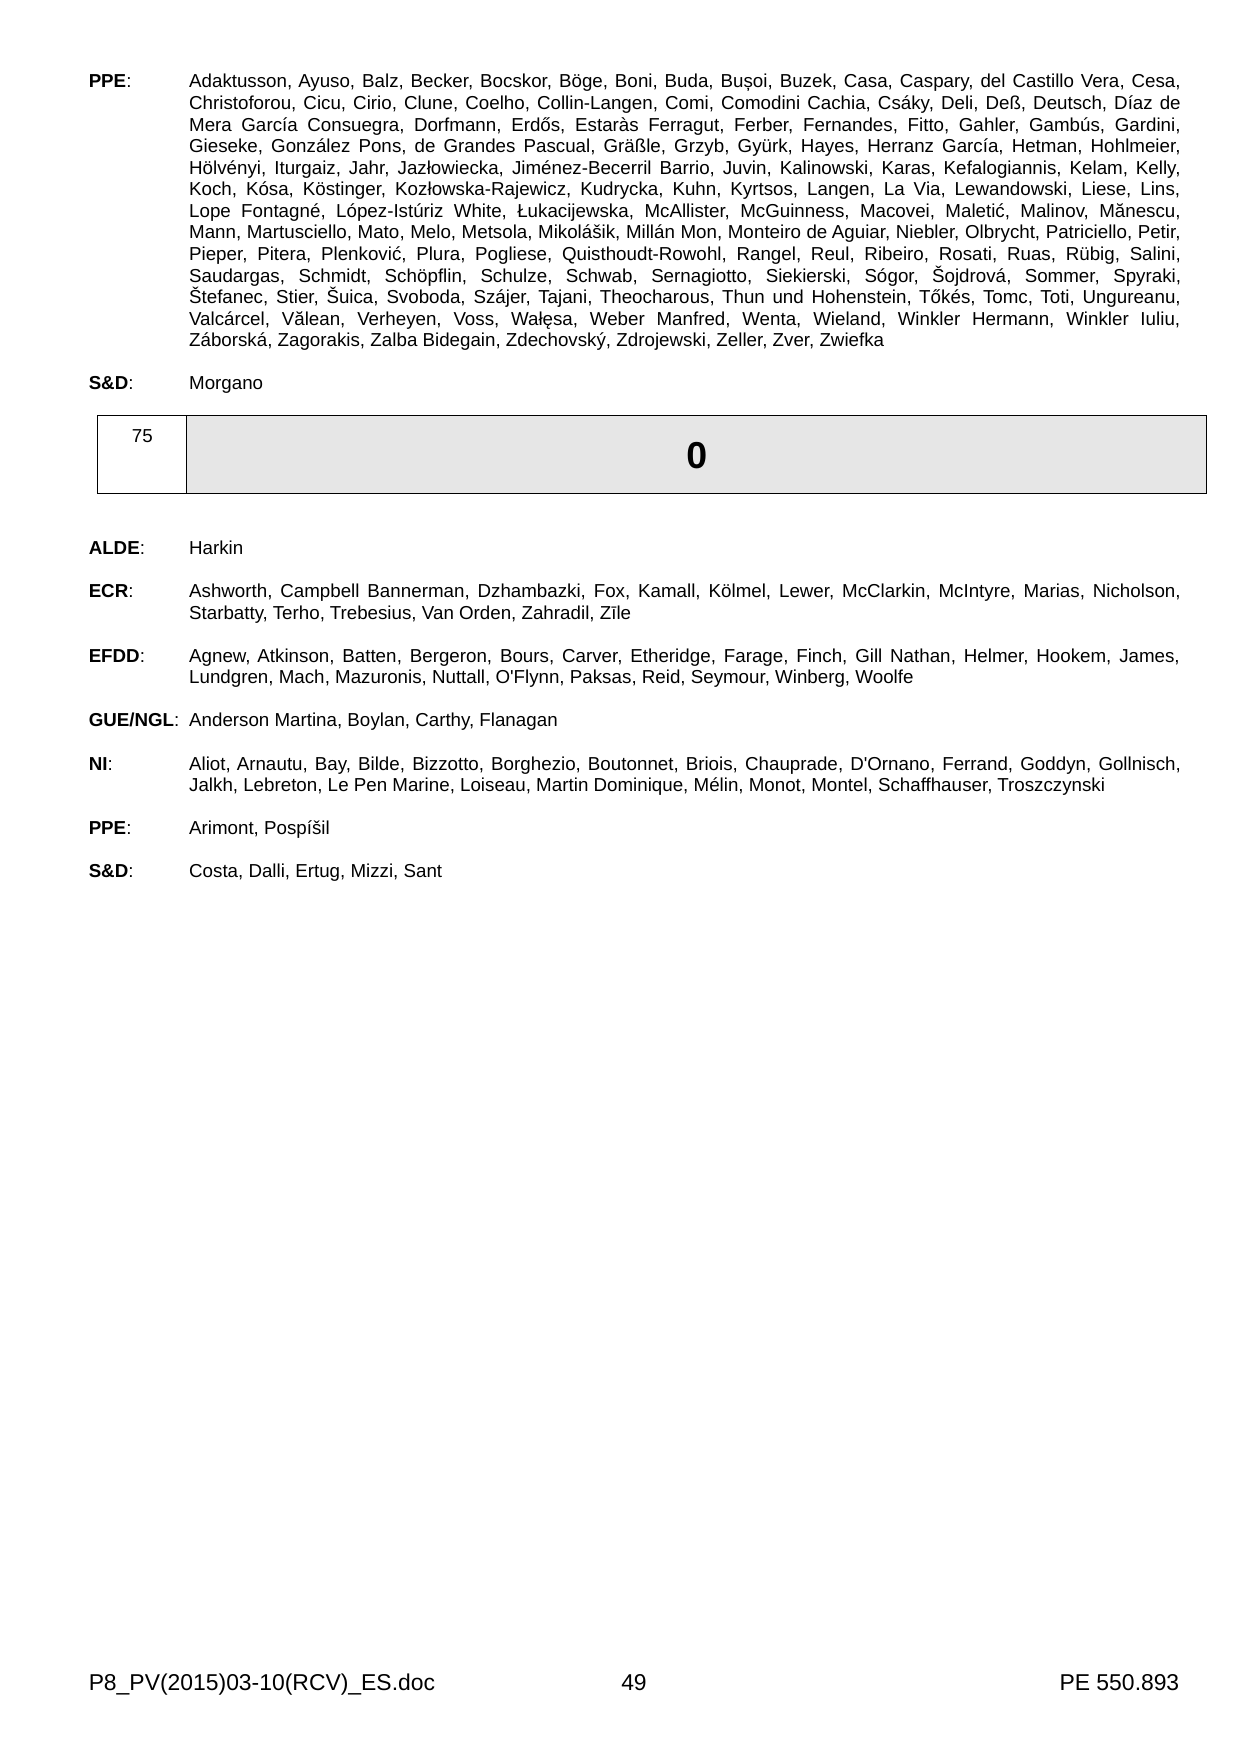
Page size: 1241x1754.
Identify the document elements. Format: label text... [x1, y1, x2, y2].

text S&D: Morgano [88, 372, 1181, 394]
text PPE: Adaktusson, Ayuso, Balz, Becker, Bocskor, Böge, Boni, Buda, Bușoi, Buzek, Casa, Caspary, del Castillo Vera, Cesa, Christoforou, Cicu, Cirio, Clune, Coelho, Collin-Langen, Comi, Comodini Cachia, Csáky, Deli, Deß, Deutsch, Díaz de Mera García Consuegra, Dorfmann, Erdős, Estaràs Ferragut, Ferber, Fernandes, Fitto, Gahler, Gambús, Gardini, Gieseke, González Pons, de Grandes Pascual, Gräßle, Grzyb, Gyürk, Hayes, Herranz García, Hetman, Hohlmeier, Hölvényi, Iturgaiz, Jahr, Jazłowiecka, Jiménez-Becerril Barrio, Juvin, Kalinowski, Karas, Kefalogiannis, Kelam, Kelly, Koch, Kósa, Köstinger, Kozłowska-Rajewicz, Kudrycka, Kuhn, Kyrtsos, Langen, La Via, Lewandowski, Liese, Lins, Lope Fontagné, López-Istúriz White, Łukacijewska, McAllister, McGuinness, Macovei, Maletić, Malinov, Mănescu, Mann, Martusciello, Mato, Melo, Metsola, Mikolášik, Millán Mon, Monteiro de Aguiar, Niebler, Olbrycht, Patriciello, Petir, Pieper, Pitera, Plenković, Plura, Pogliese, Quisthoudt-Rowohl, Rangel, Reul, Ribeiro, Rosati, Ruas, Rübig, Salini, Saudargas, Schmidt, Schöpflin, Schulze, Schwab, Sernagiotto, Siekierski, Sógor, Šojdrová, Sommer, Spyraki, Štefanec, Stier, Šuica, Svoboda, Szájer, Tajani, Theocharous, Thun und Hohenstein, Tőkés, Tomc, Toti, Ungureanu, Valcárcel, Vălean, Verheyen, Voss, Wałęsa, Weber Manfred, Wenta, Wieland, Winkler Hermann, Winkler Iuliu, Záborská, Zagorakis, Zalba Bidegain, Zdechovský, Zdrojewski, Zeller, Zver, Zwiefka [88, 70, 1181, 351]
table_header 0 [187, 416, 1206, 493]
text GUE/NGL: Anderson Martina, Boylan, Carthy, Flanagan [88, 709, 1181, 731]
text EFDD: Agnew, Atkinson, Batten, Bergeron, Bours, Carver, Etheridge, Farage, Finch, Gill Nathan, Helmer, Hookem, James, Lundgren, Mach, Mazuronis, Nuttall, O'Flynn, Paksas, Reid, Seymour, Winberg, Woolfe [88, 644, 1181, 688]
text NI: Aliot, Arnautu, Bay, Bilde, Bizzotto, Borghezio, Boutonnet, Briois, Chauprade, D'Ornano, Ferrand, Goddyn, Gollnisch, Jalkh, Lebreton, Le Pen Marine, Loiseau, Martin Dominique, Mélin, Monot, Montel, Schaffhauser, Troszczynski [88, 752, 1181, 796]
text ECR: Ashworth, Campbell Bannerman, Dzhambazki, Fox, Kamall, Kölmel, Lewer, McClarkin, McIntyre, Marias, Nicholson, Starbatty, Terho, Trebesius, Van Orden, Zahradil, Zīle [88, 580, 1181, 623]
text ALDE: Harkin [88, 537, 1181, 558]
table_header 75 [98, 416, 186, 493]
text S&D: Costa, Dalli, Ertug, Mizzi, Sant [88, 860, 1181, 882]
text PPE: Arimont, Pospíšil [88, 817, 1181, 839]
